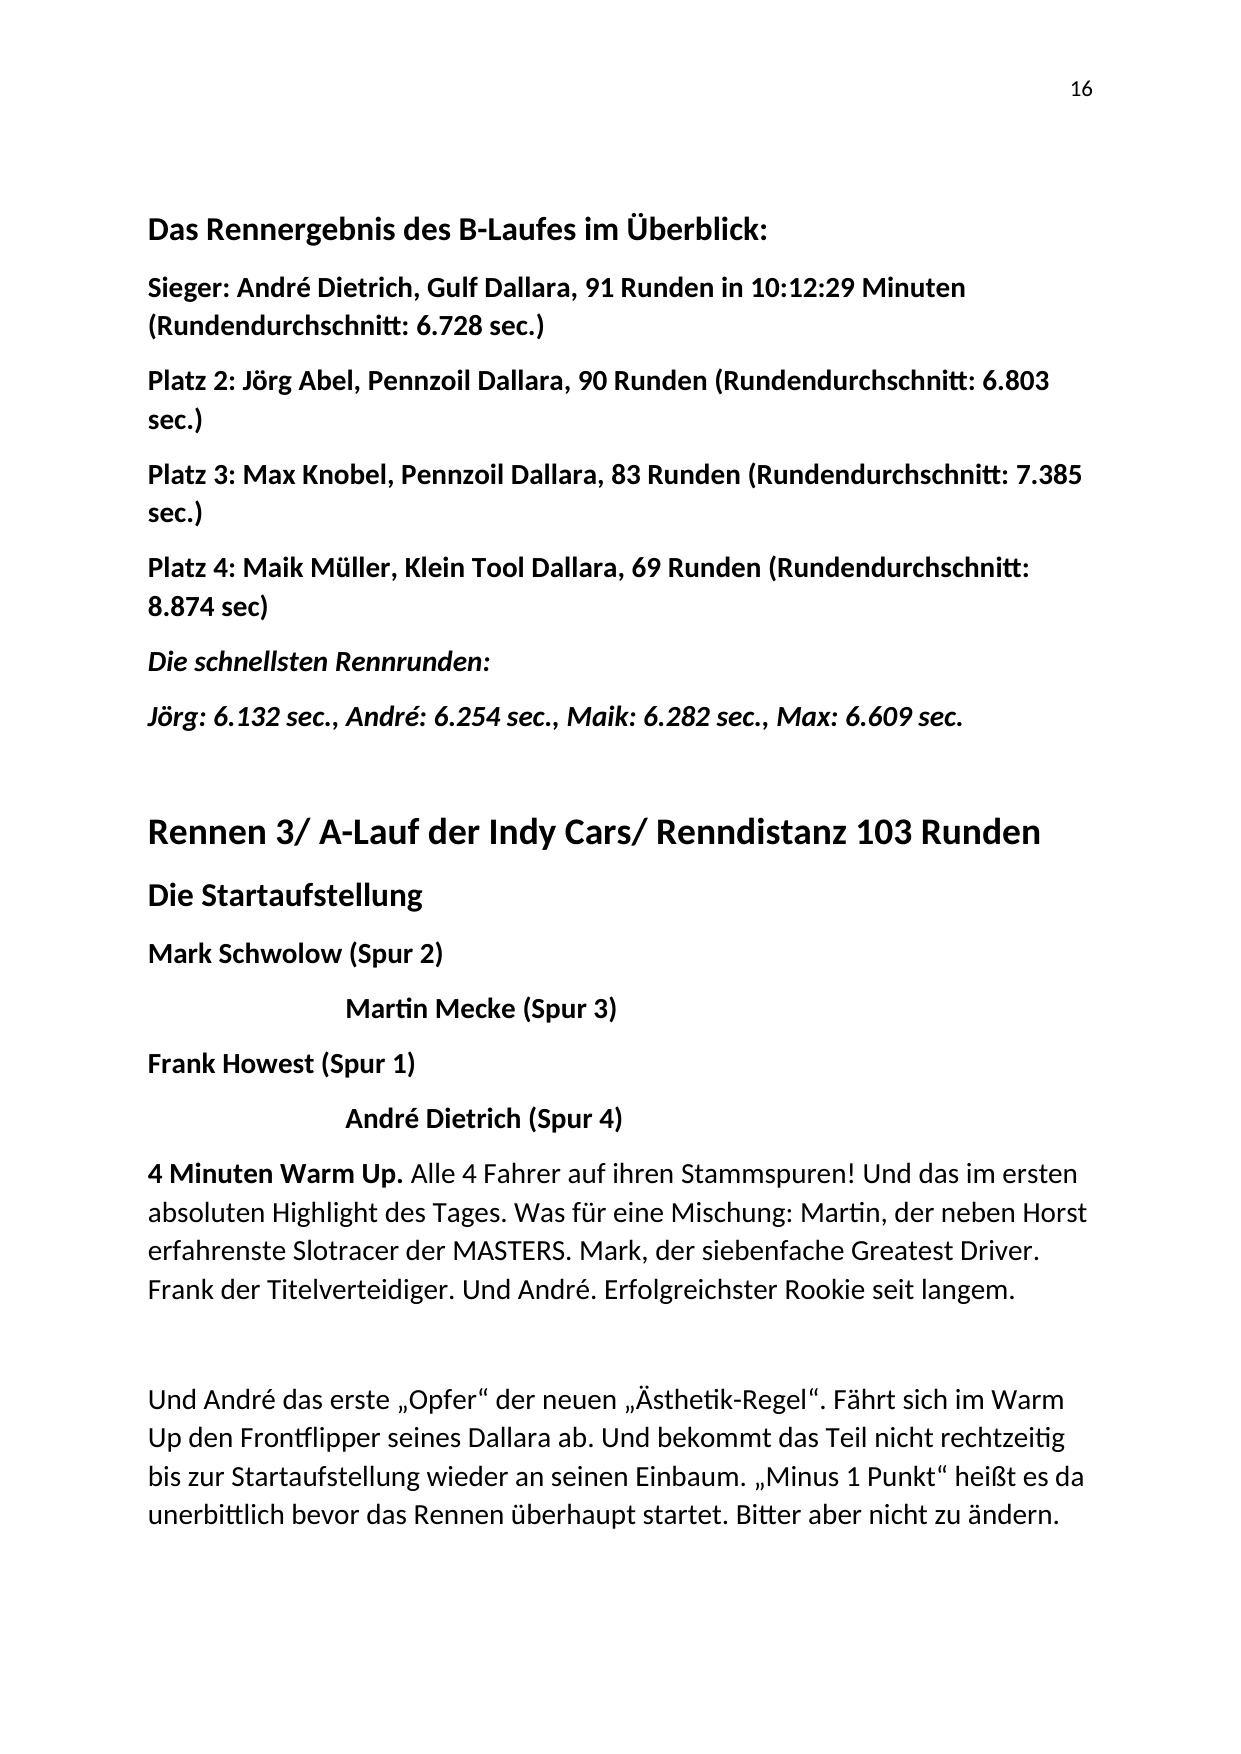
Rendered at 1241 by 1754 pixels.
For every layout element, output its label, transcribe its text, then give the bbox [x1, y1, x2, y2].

text Rennen 3/ A-Lauf der Indy Cars/ Renndistanz 103 Runden [148, 808, 1093, 854]
text Martin Mecke (Spur 3) [148, 990, 1093, 1026]
text Jörg: 6.132 sec., André: 6.254 sec., Maik: 6.282 sec., Max: 6.609 sec. [148, 698, 1093, 734]
text Mark Schwolow (Spur 2) [148, 935, 1093, 971]
text Sieger: André Dietrich, Gulf Dallara, 91 Runden in 10:12:29 Minuten (Rundendurchschnitt: 6.728 sec.) [148, 269, 1093, 343]
text 4 Minuten Warm Up. Alle 4 Fahrer auf ihren Stammspuren! Und das im ersten absoluten Highlight des Tages. Was für eine Mischung: Martin, der neben Horst erfahrenste Slotracer der MASTERS. Mark, der siebenfache Greatest Driver. Frank der Titelverteidiger. Und André. Erfolgreichster Rookie seit langem. [148, 1156, 1093, 1306]
text André Dietrich (Spur 4) [148, 1100, 1093, 1136]
text Die Startaufstellung [148, 874, 1093, 915]
text Platz 2: Jörg Abel, Pennzoil Dallara, 90 Runden (Rundendurchschnitt: 6.803 sec.) [148, 362, 1093, 436]
text Frank Howest (Spur 1) [148, 1045, 1093, 1081]
text Platz 3: Max Knobel, Pennzoil Dallara, 83 Runden (Rundendurchschnitt: 7.385 sec.) [148, 456, 1093, 530]
text Das Rennergebnis des B-Laufes im Überblick: [148, 208, 1093, 249]
text Platz 4: Maik Müller, Klein Tool Dallara, 69 Runden (Rundendurchschnitt: 8.874 sec) [148, 549, 1093, 623]
text Die schnellsten Rennrunden: [148, 643, 1093, 679]
text Und André das erste „Opfer“ der neuen „Ästhetik-Regel“. Fährt sich im Warm Up den Frontflipper seines Dallara ab. Und bekommt das Teil nicht rechtzeitig bis zur Startaufstellung wieder an seinen Einbaum. „Minus 1 Punkt“ heißt es da unerbittlich bevor das Rennen überhaupt startet. Bitter aber nicht zu ändern. [148, 1381, 1093, 1532]
